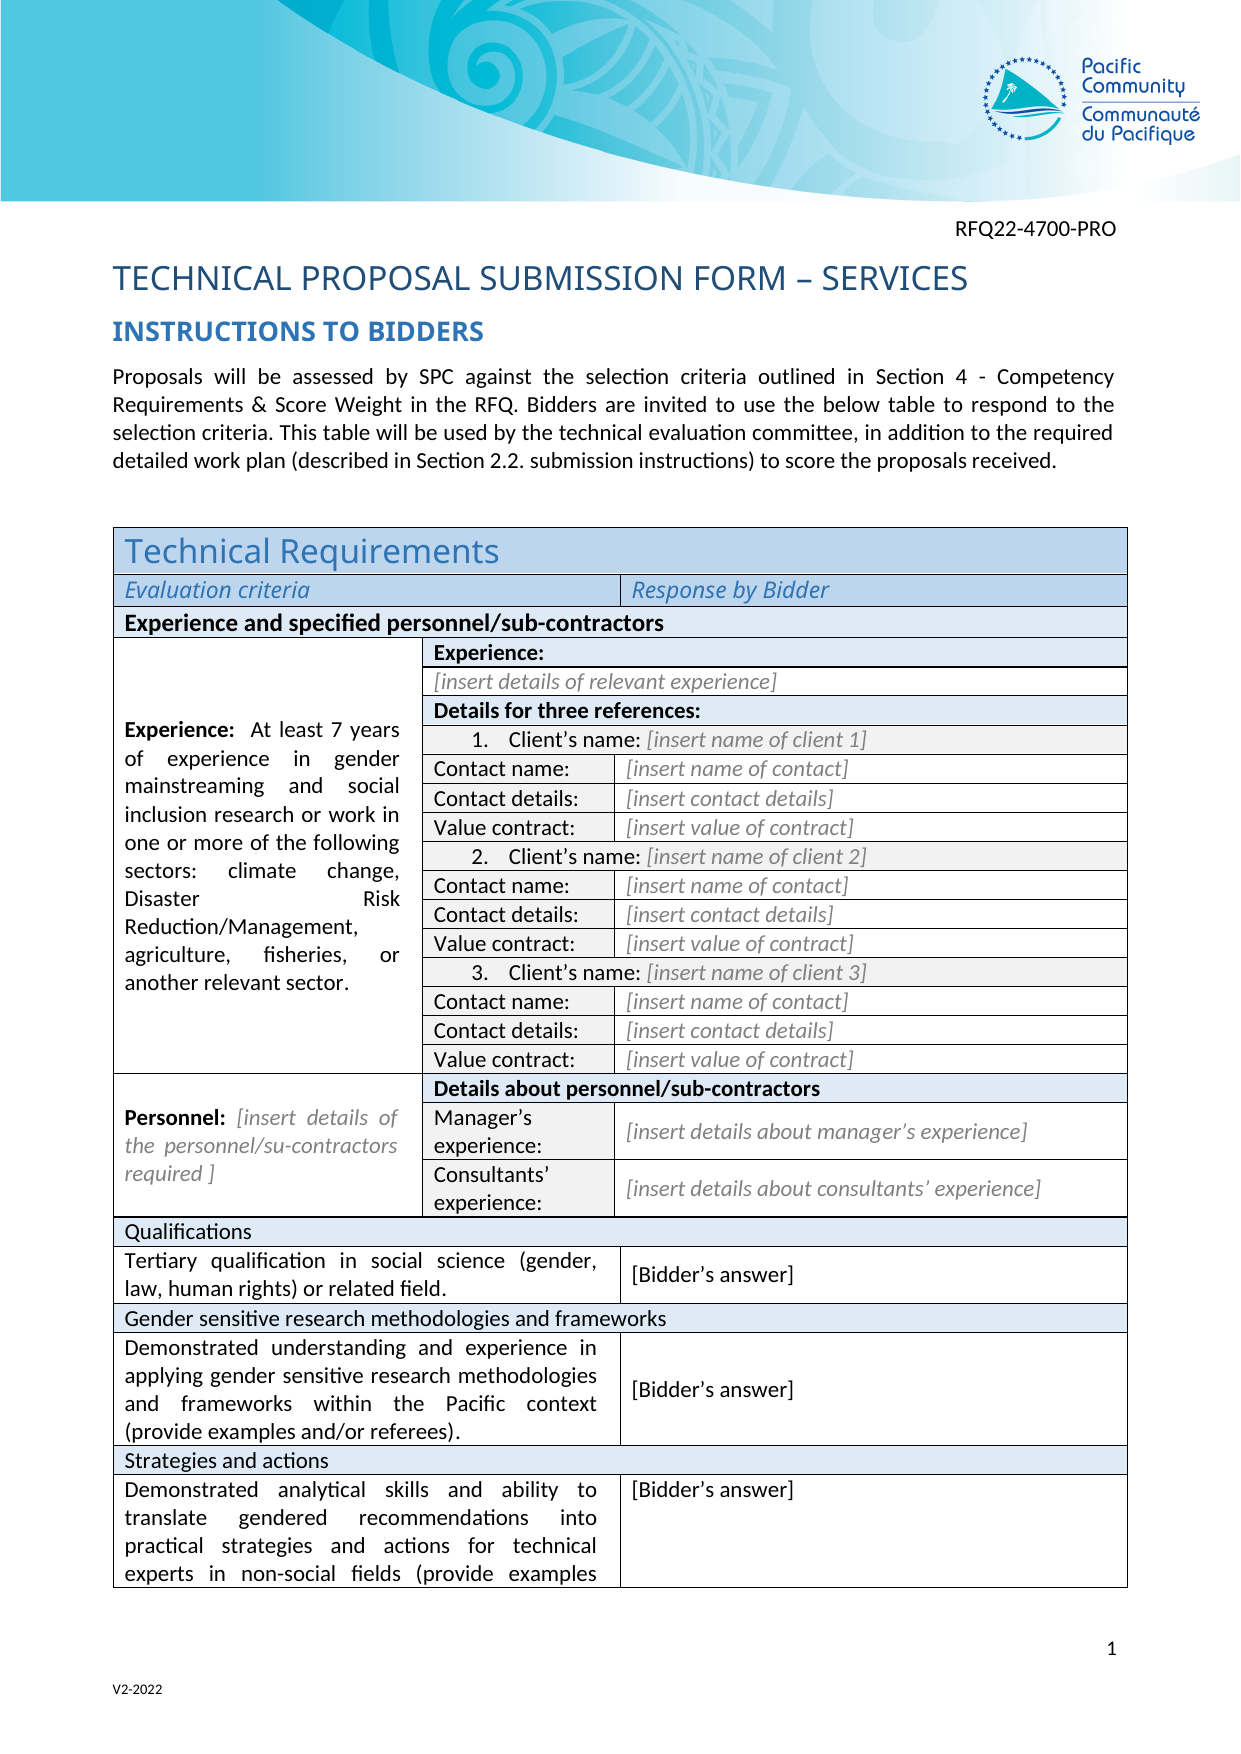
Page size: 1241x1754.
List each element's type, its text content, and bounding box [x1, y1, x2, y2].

table_cell Value contract: [423, 1045, 614, 1073]
table_cell Contact details: [423, 784, 614, 812]
table_cell Details for three references: [423, 696, 1127, 724]
table_cell [615, 929, 1127, 957]
table_cell Client’s name: [423, 842, 1127, 870]
table_cell Evaluation criteria [114, 575, 620, 606]
table_cell Value contract: [423, 929, 614, 957]
table_cell Consultants’ experience: [423, 1160, 614, 1216]
table_header Technical Requirements [114, 528, 1127, 573]
table_cell Contact name: [423, 755, 614, 783]
table_cell [615, 755, 1127, 783]
table_cell Personnel: [114, 1074, 422, 1216]
table_cell [615, 1045, 1127, 1073]
table_cell [615, 813, 1127, 841]
table_cell Value contract: [423, 813, 614, 841]
table_cell Client’s name: [423, 726, 1127, 753]
table_cell [615, 1103, 1127, 1159]
table_cell Client’s name: [423, 958, 1127, 986]
table_cell [615, 1016, 1127, 1044]
subtitle INSTRUCTIONS TO BIDDERS [112, 312, 1116, 349]
table_cell Experience: [114, 638, 422, 1073]
table_cell [615, 900, 1127, 928]
table_cell [615, 987, 1127, 1015]
table_cell [615, 1160, 1127, 1216]
table_cell Contact name: [423, 987, 614, 1015]
picture [0, 0, 1241, 202]
table_cell Contact details: [423, 900, 614, 928]
table_cell Response by Bidder [621, 575, 1127, 606]
table_cell [615, 784, 1127, 812]
subtitle TECHNICAL PROPOSAL SUBMISSION FORM – SERVICES [112, 254, 1116, 300]
table_cell [615, 871, 1127, 899]
table_cell Manager’s experience: [423, 1103, 614, 1159]
table_cell Experience: [423, 638, 1127, 666]
table_cell Contact details: [423, 1016, 614, 1044]
table_cell [423, 668, 1127, 695]
table_cell Experience and specified personnel/sub-contractors [114, 607, 1127, 637]
table_cell Details about personnel/sub-contractors [423, 1074, 1127, 1102]
table_cell Contact name: [423, 871, 614, 899]
